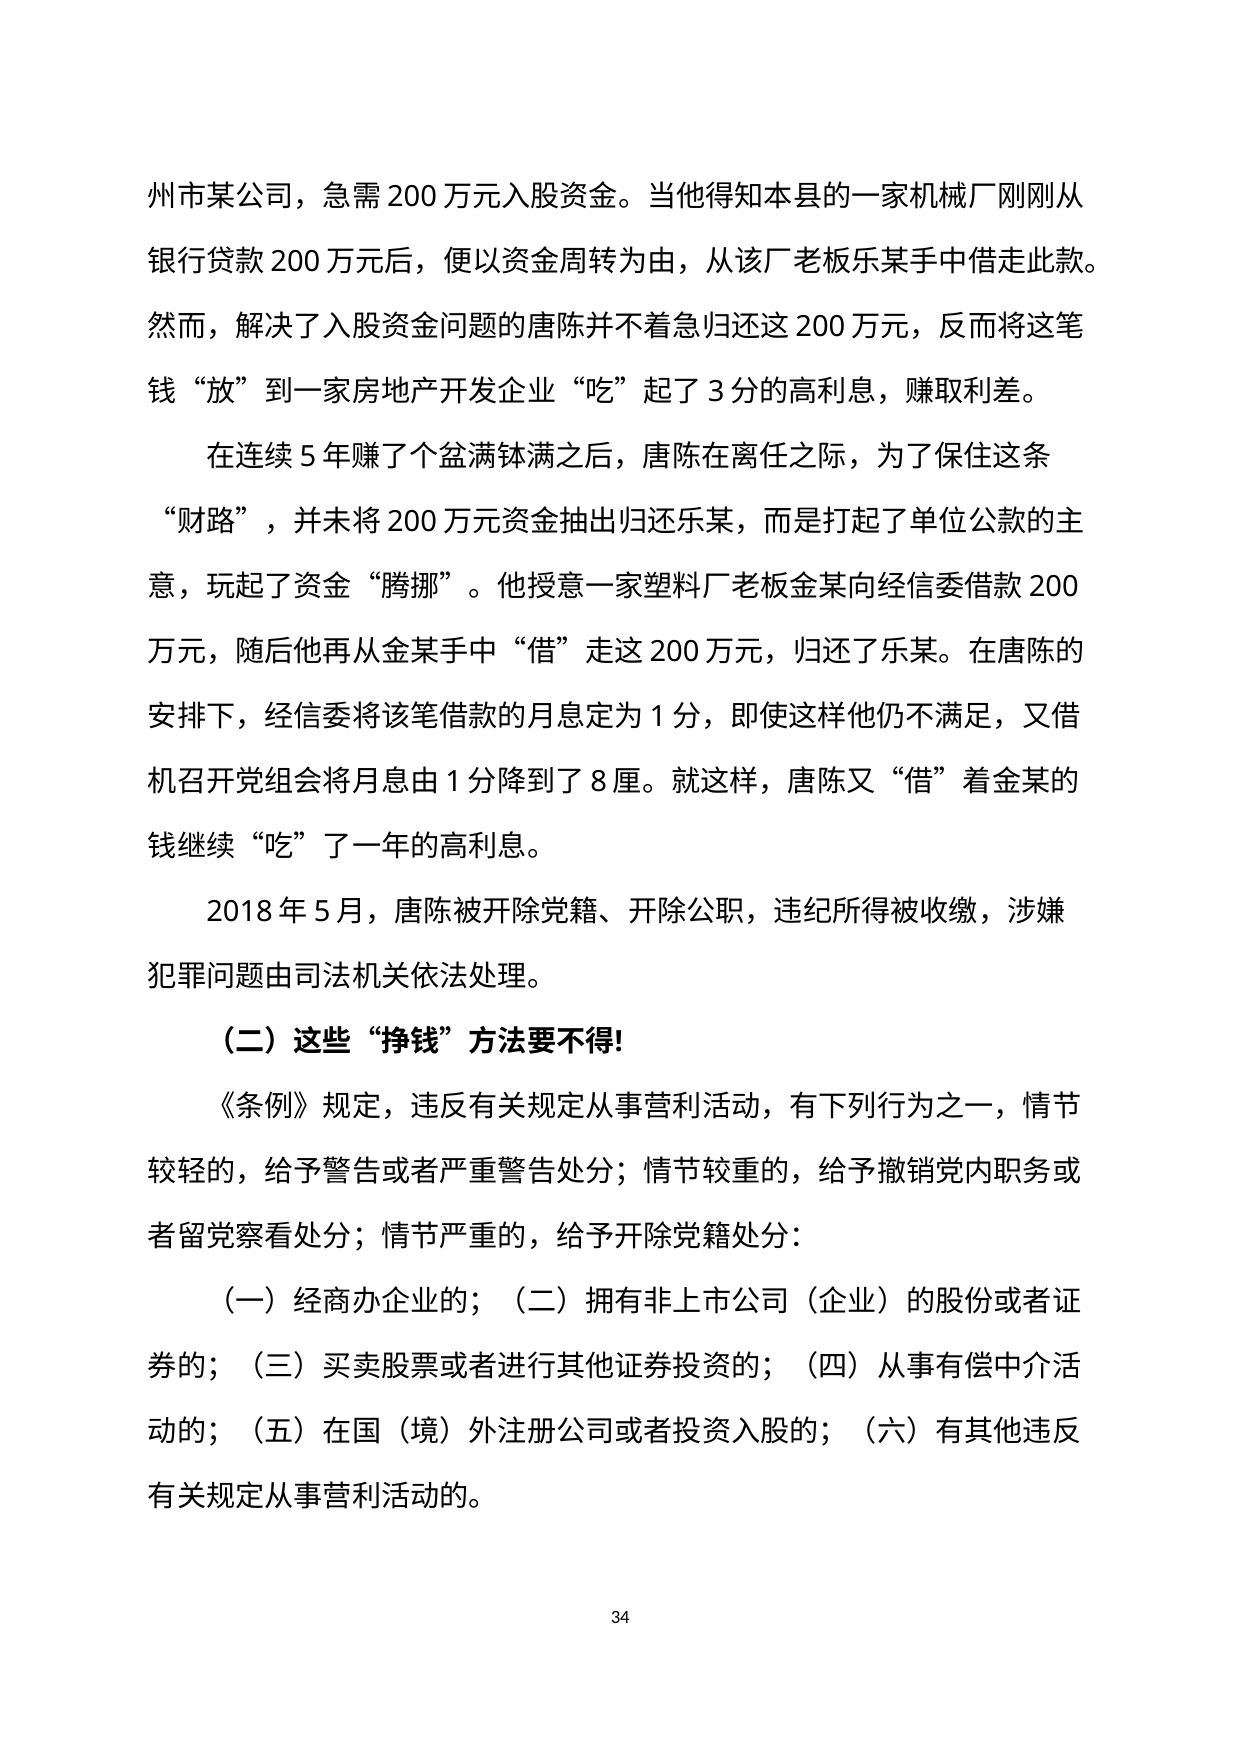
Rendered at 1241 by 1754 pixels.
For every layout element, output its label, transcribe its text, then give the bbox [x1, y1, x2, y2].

text （二）这些“挣钱”方法要不得! [148, 1006, 1092, 1071]
text 《条例》规定，违反有关规定从事营利活动，有下列行为之一，情节较轻的，给予警告或者严重警告处分；情节较重的，给予撤销党内职务或者留党察看处分；情节严重的，给予开除党籍处分： [148, 1071, 1092, 1266]
text （一）经商办企业的；（二）拥有非上市公司（企业）的股份或者证券的；（三）买卖股票或者进行其他证券投资的；（四）从事有偿中介活动的；（五）在国（境）外注册公司或者投资入股的；（六）有其他违反有关规定从事营利活动的。 [148, 1266, 1092, 1526]
text 在连续5年赚了个盆满钵满之后，唐陈在离任之际，为了保住这条“财路”，并未将200万元资金抽出归还乐某，而是打起了单位公款的主意，玩起了资金“腾挪”。他授意一家塑料厂老板金某向经信委借款200万元，随后他再从金某手中“借”走这200万元，归还了乐某。在唐陈的安排下，经信委将该笔借款的月息定为1分，即使这样他仍不满足，又借机召开党组会将月息由1分降到了8厘。就这样，唐陈又“借”着金某的钱继续“吃”了一年的高利息。 [148, 421, 1092, 876]
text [148, 161, 1092, 421]
text 2018年5月，唐陈被开除党籍、开除公职，违纪所得被收缴，涉嫌犯罪问题由司法机关依法处理。 [148, 876, 1092, 1006]
